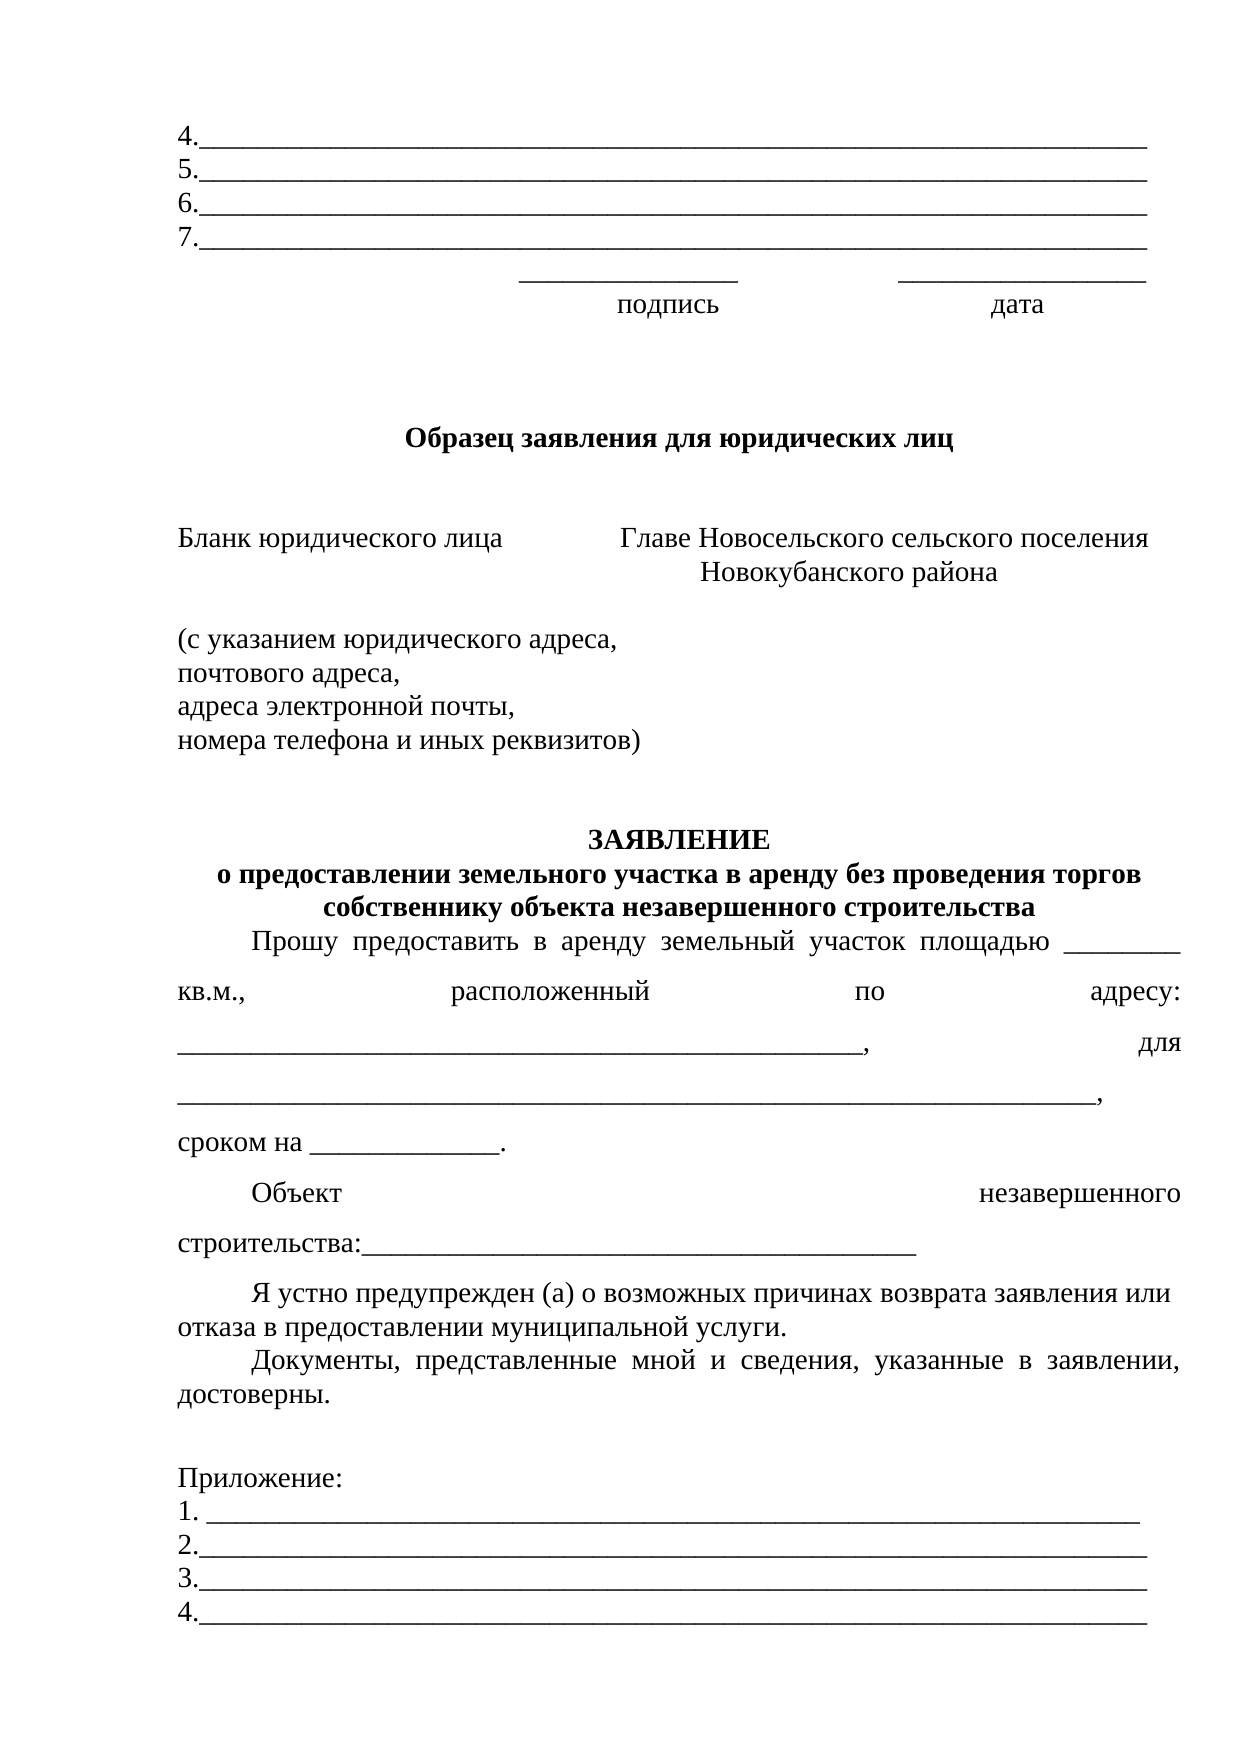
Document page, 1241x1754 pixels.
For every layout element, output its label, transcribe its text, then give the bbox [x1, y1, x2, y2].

text ЗАЯВЛЕНИЕ [177, 822, 1181, 856]
text _______________ _________________ [177, 252, 1181, 286]
text о предоставлении земельного участка в аренду без проведения торгов собственнику объекта незавершенного строительства [177, 856, 1181, 923]
text Я устно предупрежден (а) о возможных причинах возврата заявления или отказа в предоставлении муниципальной услуги. [177, 1275, 1181, 1342]
text Документы, представленные мной и сведения, указанные в заявлении, достоверны. [177, 1342, 1181, 1409]
text 6._________________________________________________________________ [177, 185, 1181, 219]
text подпись дата [177, 286, 1181, 319]
text Бланк юридического лица Главе Новосельского сельского поселения Новокубанского района [177, 521, 1181, 621]
text номера телефона и иных реквизитов) [177, 722, 1181, 755]
text Образец заявления для юридических лиц [177, 420, 1181, 453]
text 4._________________________________________________________________ [177, 1594, 1181, 1627]
text почтового адреса, [177, 655, 1181, 688]
text 7._________________________________________________________________ [177, 219, 1181, 252]
text Объект незавершенного строительства:______________________________________ [177, 1175, 1181, 1258]
text адреса электронной почты, [177, 688, 1181, 722]
text 4._________________________________________________________________ [177, 118, 1181, 152]
text 1. ________________________________________________________________ [177, 1493, 1181, 1527]
text 2._________________________________________________________________ [177, 1527, 1181, 1560]
text (с указанием юридического адреса, [177, 621, 1181, 655]
text Прошу предоставить в аренду земельный участок площадью ________ кв.м., расположенный по адресу: _______________________________________________, для _______________________________________________________________, сроком на _____________. [177, 923, 1181, 1158]
text Приложение: [177, 1460, 1181, 1493]
text 3._________________________________________________________________ [177, 1560, 1181, 1594]
text 5._________________________________________________________________ [177, 152, 1181, 185]
